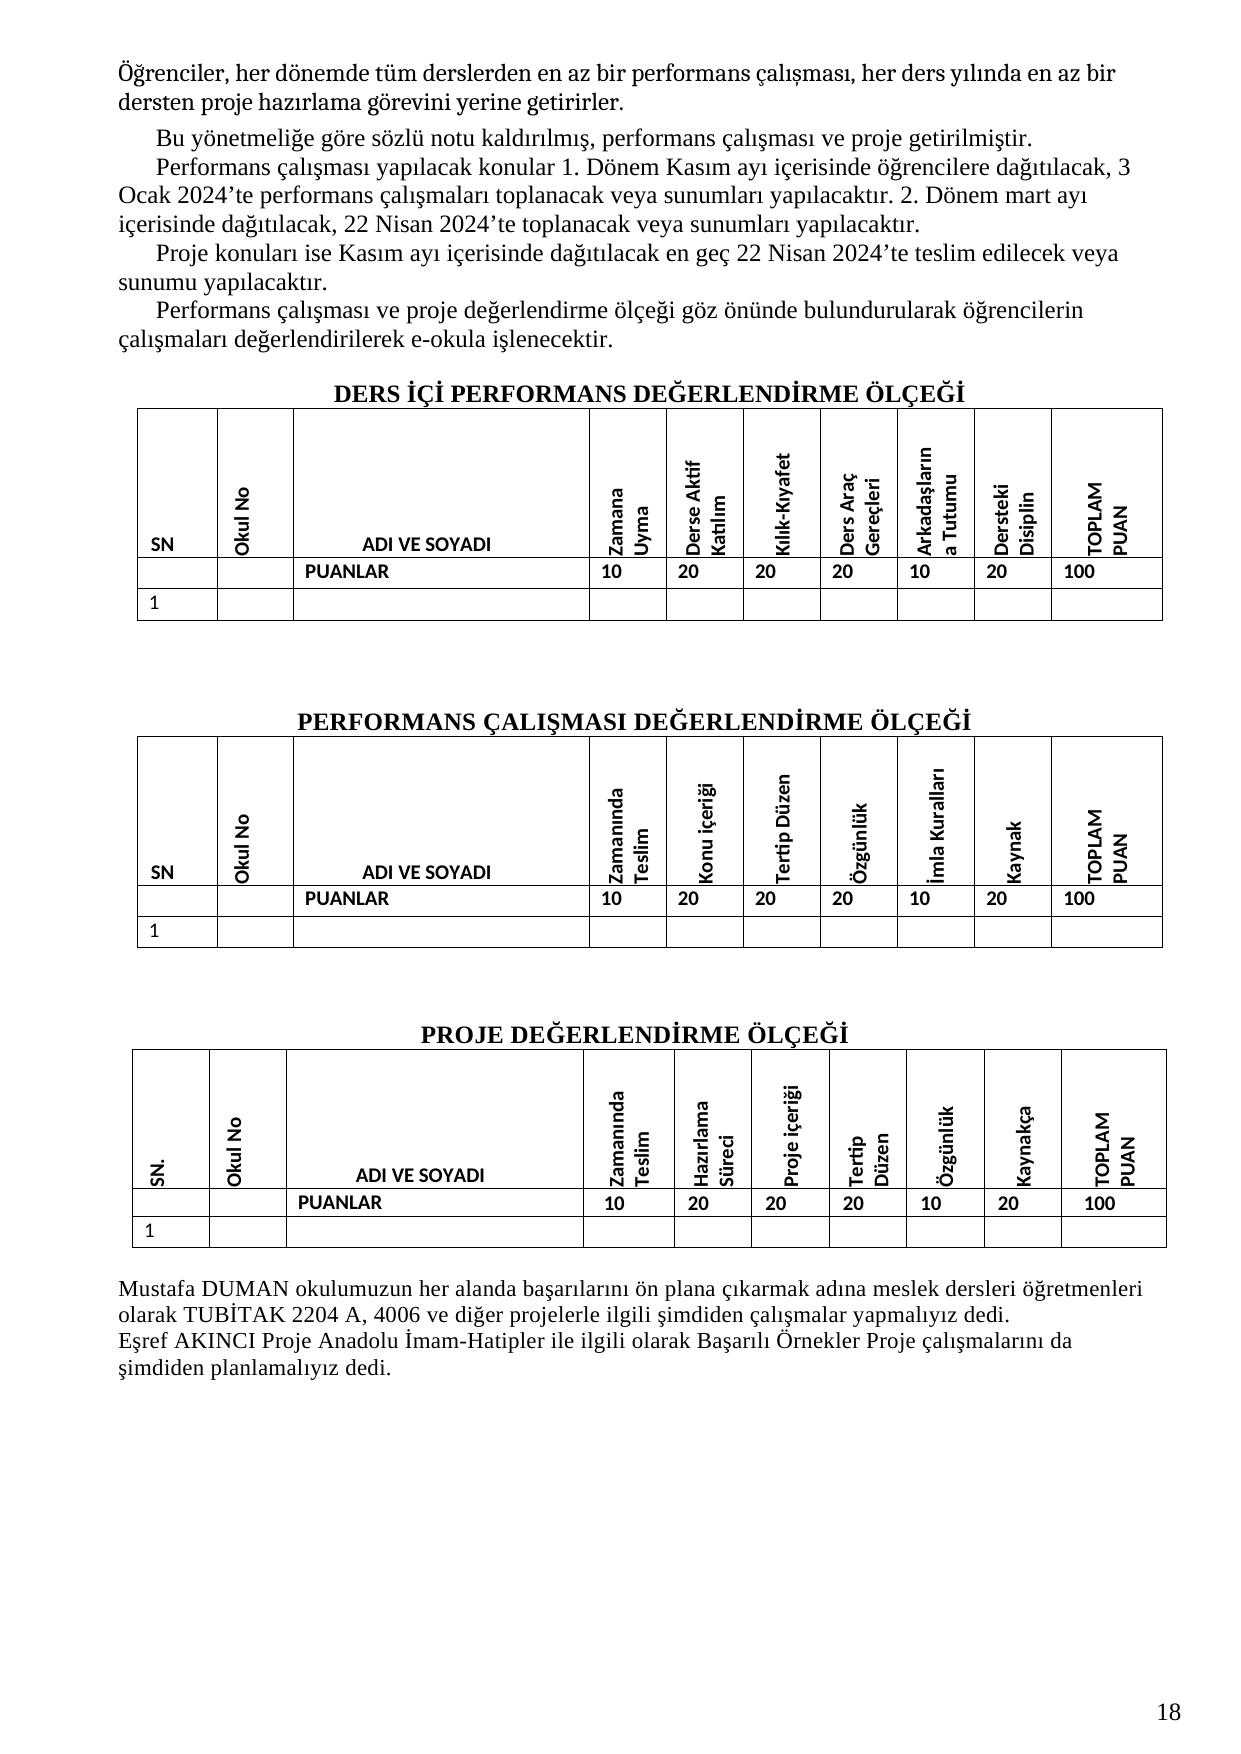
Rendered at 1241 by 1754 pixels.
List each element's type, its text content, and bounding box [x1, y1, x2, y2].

text Proje konuları ise Kasım ayı içerisinde dağıtılacak en geç 22 Nisan 2024’te teslim edilecek veya sunumu yapılacaktır. [118, 238, 1181, 295]
table_header Proje içeriği [752, 1050, 829, 1188]
table_cell 10 [590, 558, 666, 588]
table_header Özgünlük [907, 1050, 984, 1188]
table_cell PUANLAR [287, 1189, 583, 1216]
table_cell [667, 917, 743, 947]
text Bu yönetmeliğe göre sözlü notu kaldırılmış, performans çalışması ve proje getirilmiştir. [118, 123, 1181, 152]
table_cell 1 [138, 917, 217, 947]
table_cell 20 [744, 886, 820, 916]
table_cell [218, 558, 293, 588]
table_header Özgünlük [821, 737, 897, 884]
table_header SN [138, 737, 217, 884]
table_cell 20 [744, 558, 820, 588]
table_header ADI VE SOYADI [294, 409, 589, 557]
table_cell [830, 1217, 906, 1247]
table_header TOPLAM PUAN [1062, 1050, 1166, 1188]
table_cell 10 [590, 886, 666, 916]
table_cell [1052, 589, 1162, 619]
table_header ADI VE SOYADI [294, 737, 589, 884]
table_header ADI VE SOYADI [287, 1050, 583, 1188]
table_cell 1 [138, 589, 217, 619]
table_header Tertip Düzen [744, 737, 820, 884]
table_cell 20 [675, 1189, 751, 1216]
table_cell 20 [821, 886, 897, 916]
text Performans çalışması ve proje değerlendirme ölçeği göz önünde bulundurularak öğrencilerin çalışmaları değerlendirilerek e-okula işlenecektir. [118, 295, 1152, 353]
table_header SN. [133, 1050, 209, 1188]
table_cell [744, 917, 820, 947]
table_cell [218, 917, 293, 947]
table_header Zamanında Teslim [590, 737, 666, 884]
table_cell [821, 589, 897, 619]
table_cell [210, 1217, 286, 1247]
table_cell [975, 589, 1051, 619]
table_cell [138, 886, 217, 916]
table_header Derse Aktif Katılım [667, 409, 743, 557]
table_cell [752, 1217, 829, 1247]
table_header Okul No [218, 409, 293, 557]
table_header Zamana Uyma [590, 409, 666, 557]
table_cell [821, 917, 897, 947]
table_cell [907, 1217, 984, 1247]
table_cell 20 [975, 558, 1051, 588]
table_cell 10 [584, 1189, 674, 1216]
table_cell 20 [821, 558, 897, 588]
table_header İmla Kuralları [898, 737, 974, 884]
table_cell [1062, 1217, 1166, 1247]
table_header Dersteki Disiplin [975, 409, 1051, 557]
table_cell 10 [898, 886, 974, 916]
table_cell 100 [1062, 1189, 1166, 1216]
table_cell [975, 917, 1051, 947]
table_header Kılık-Kıyafet [744, 409, 820, 557]
table_header Hazırlama Süreci [675, 1050, 751, 1188]
table_cell [898, 589, 974, 619]
table_cell 20 [667, 886, 743, 916]
table_header Kaynakça [985, 1050, 1061, 1188]
table_header Ders Araç Gereçleri [821, 409, 897, 557]
table_header SN [138, 409, 217, 557]
table_cell 1 [133, 1217, 209, 1247]
table_cell [675, 1217, 751, 1247]
text DERS İÇİ PERFORMANS DEĞERLENDİRME ÖLÇEĞİ [118, 379, 1181, 408]
table_header Konu içeriği [667, 737, 743, 884]
table_cell [133, 1189, 209, 1216]
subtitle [118, 59, 1181, 117]
table_header TOPLAM PUAN [1052, 737, 1162, 884]
table_cell 20 [985, 1189, 1061, 1216]
table_cell [898, 917, 974, 947]
text Performans çalışması yapılacak konular 1. Dönem Kasım ayı içerisinde öğrencilere dağıtılacak, 3 Ocak 2024’te performans çalışmaları toplanacak veya sunumları yapılacaktır. 2. Dönem mart ayı içerisinde dağıtılacak, 22 Nisan 2024’te toplanacak veya sunumları yapılacaktır. [118, 152, 1181, 238]
table_cell 20 [830, 1189, 906, 1216]
table_header Kaynak [975, 737, 1051, 884]
table_cell [218, 589, 293, 619]
table_cell [138, 558, 217, 588]
table_cell [287, 1217, 583, 1247]
table_cell [590, 917, 666, 947]
table_header TOPLAM PUAN [1052, 409, 1162, 557]
table_cell 20 [667, 558, 743, 588]
table_cell 100 [1052, 886, 1162, 916]
table_cell [584, 1217, 674, 1247]
table_header Okul No [210, 1050, 286, 1188]
table_cell [210, 1189, 286, 1216]
text Mustafa DUMAN okulumuzun her alanda başarılarını ön plana çıkarmak adına meslek dersleri öğretmenleri olarak TUBİTAK 2204 A, 4006 ve diğer projelerle ilgili şimdiden çalışmalar yapmalıyız dedi. [118, 1274, 1152, 1327]
table_cell PUANLAR [294, 558, 589, 588]
table_cell 10 [907, 1189, 984, 1216]
table_cell 20 [975, 886, 1051, 916]
table_cell [985, 1217, 1061, 1247]
text PERFORMANS ÇALIŞMASI DEĞERLENDİRME ÖLÇEĞİ [118, 707, 1152, 736]
table_cell [590, 589, 666, 619]
table_header Arkadaşlarına Tutumu [898, 409, 974, 557]
table_header Okul No [218, 737, 293, 884]
table_cell [294, 589, 589, 619]
table_cell [744, 589, 820, 619]
table_cell [667, 589, 743, 619]
table_cell PUANLAR [294, 886, 589, 916]
table_header Tertip Düzen [830, 1050, 906, 1188]
table_cell 20 [752, 1189, 829, 1216]
table_cell [294, 917, 589, 947]
table_cell [218, 886, 293, 916]
table_cell 100 [1052, 558, 1162, 588]
text PROJE DEĞERLENDİRME ÖLÇEĞİ [118, 1020, 1152, 1049]
table_cell 10 [898, 558, 974, 588]
table_header Zamanında Teslim [584, 1050, 674, 1188]
text Eşref AKINCI Proje Anadolu İmam-Hatipler ile ilgili olarak Başarılı Örnekler Proje çalışmalarını da şimdiden planlamalıyız dedi. [118, 1327, 1152, 1380]
table_cell [1052, 917, 1162, 947]
